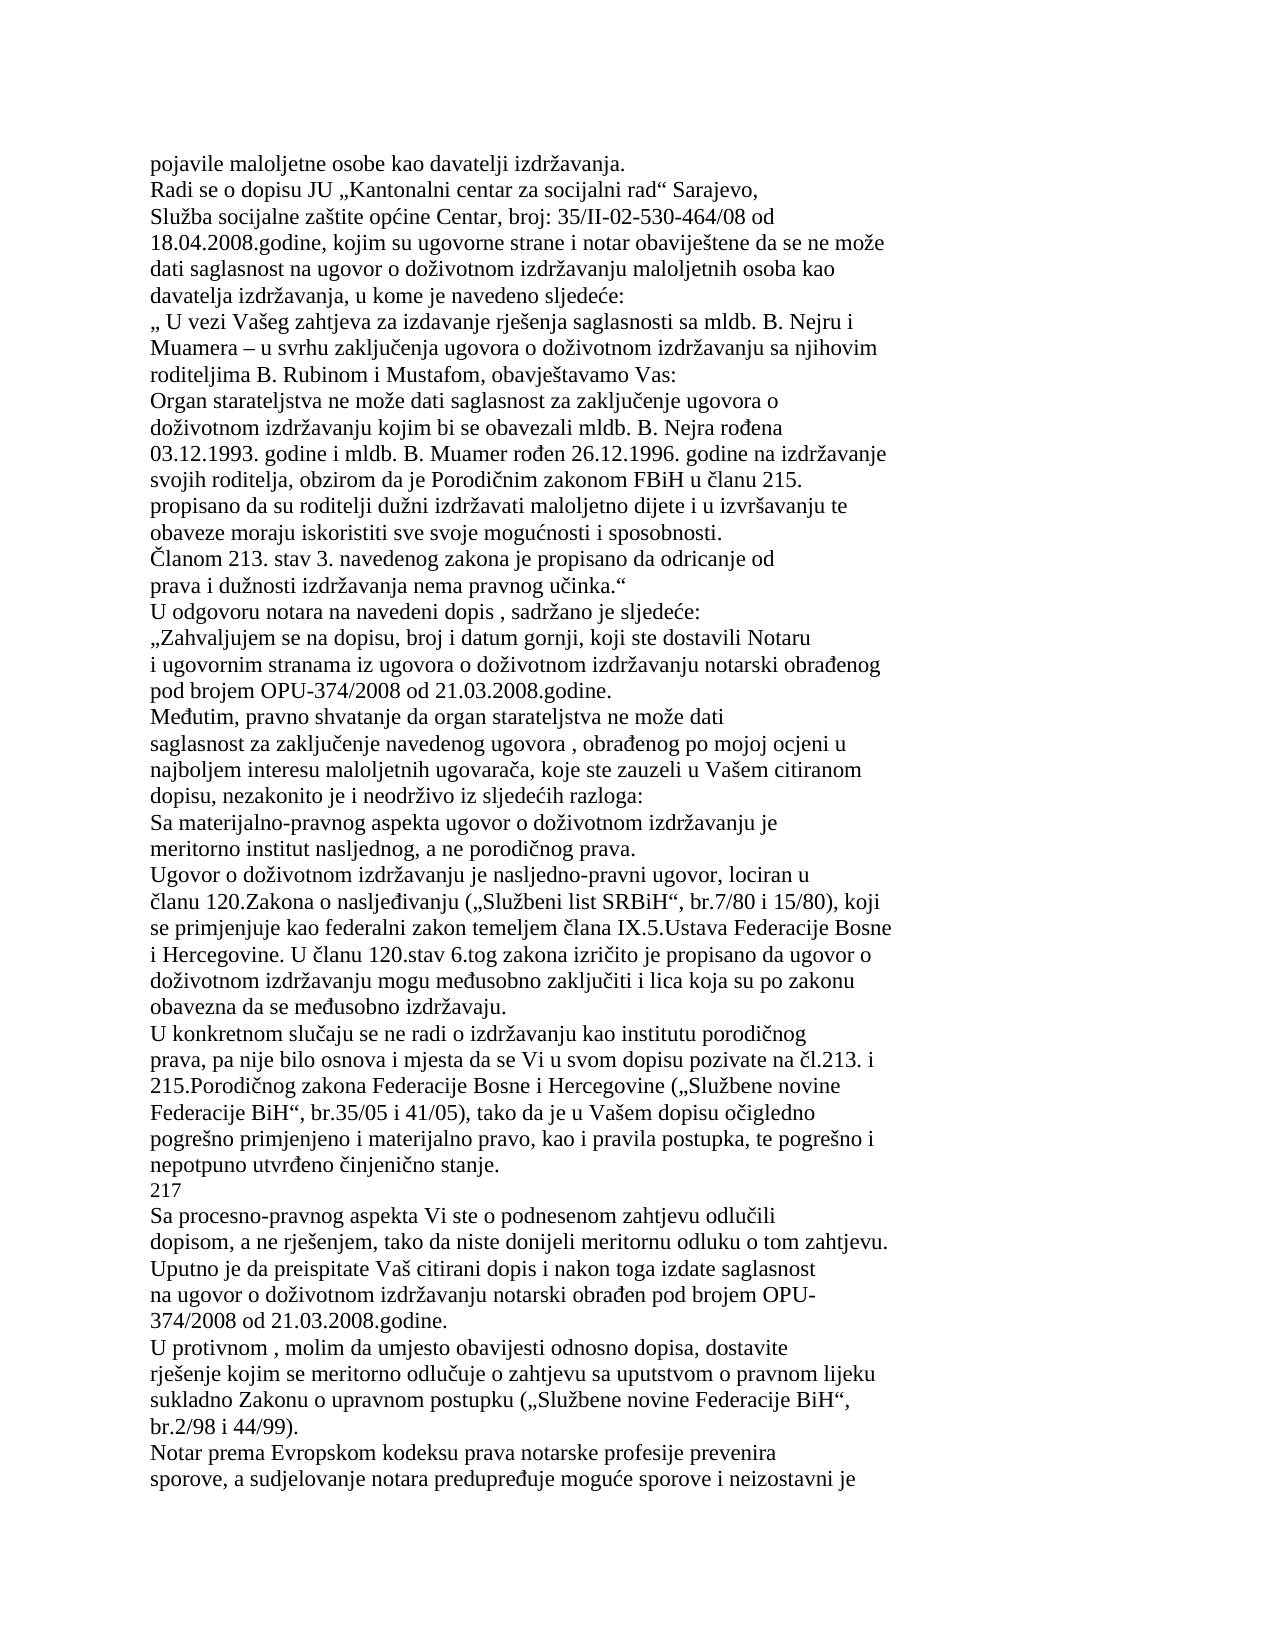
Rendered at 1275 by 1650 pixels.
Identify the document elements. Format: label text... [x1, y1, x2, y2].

text pogrešno primjenjeno i materijalno pravo, kao i pravila postupka, te pogrešno i [150, 1125, 1125, 1151]
text Ugovor o doživotnom izdržavanju je nasljedno-pravni ugovor, lociran u [150, 862, 1125, 888]
text br.2/98 i 44/99). [150, 1413, 1125, 1439]
text na ugovor o doživotnom izdržavanju notarski obrađen pod brojem OPU- [150, 1281, 1125, 1307]
text saglasnost za zaključenje navedenog ugovora , obrađenog po mojoj ocjeni u [150, 730, 1125, 756]
text Sa procesno-pravnog aspekta Vi ste o podnesenom zahtjevu odlučili [150, 1202, 1125, 1228]
text rješenje kojim se meritorno odlučuje o zahtjevu sa uputstvom o pravnom lijeku [150, 1360, 1125, 1386]
text U konkretnom slučaju se ne radi o izdržavanju kao institutu porodičnog [150, 1020, 1125, 1046]
text dopisom, a ne rješenjem, tako da niste donijeli meritornu odluku o tom zahtjevu. [150, 1228, 1125, 1254]
text 215.Porodičnog zakona Federacije Bosne i Hercegovine („Službene novine [150, 1072, 1125, 1099]
text članu 120.Zakona o nasljeđivanju („Službeni list SRBiH“, br.7/80 i 15/80), koji [150, 888, 1125, 914]
text dopisu, nezakonito je i neodrživo iz sljedećih razloga: [150, 782, 1125, 809]
text nepotpuno utvrđeno činjenično stanje. [150, 1151, 1125, 1178]
text „ U vezi Vašeg zahtjeva za izdavanje rješenja saglasnosti sa mldb. B. Nejru i [150, 308, 1125, 334]
text prava i dužnosti izdržavanja nema pravnog učinka.“ [150, 572, 1125, 598]
text meritorno institut nasljednog, a ne porodičnog prava. [150, 835, 1125, 862]
text se primjenjuje kao federalni zakon temeljem člana IX.5.Ustava Federacije Bosne [150, 914, 1125, 941]
text obavezna da se međusobno izdržavaju. [150, 993, 1125, 1020]
text U protivnom , molim da umjesto obavijesti odnosno dopisa, dostavite [150, 1334, 1125, 1360]
text i ugovornim stranama iz ugovora o doživotnom izdržavanju notarski obrađenog [150, 651, 1125, 677]
text Notar prema Evropskom kodeksu prava notarske profesije prevenira [150, 1439, 1125, 1465]
text roditeljima B. Rubinom i Mustafom, obavještavamo Vas: [150, 361, 1125, 387]
text U odgovoru notara na navedeni dopis , sadržano je sljedeće: [150, 598, 1125, 624]
text prava, pa nije bilo osnova i mjesta da se Vi u svom dopisu pozivate na čl.213. i [150, 1046, 1125, 1072]
text Međutim, pravno shvatanje da organ starateljstva ne može dati [150, 703, 1125, 730]
text „Zahvaljujem se na dopisu, broj i datum gornji, koji ste dostavili Notaru [150, 624, 1125, 651]
text Muamera – u svrhu zaključenja ugovora o doživotnom izdržavanju sa njihovim [150, 334, 1125, 361]
text Uputno je da preispitate Vaš citirani dopis i nakon toga izdate saglasnost [150, 1254, 1125, 1281]
text sukladno Zakonu o upravnom postupku („Službene novine Federacije BiH“, [150, 1386, 1125, 1413]
text Služba socijalne zaštite općine Centar, broj: 35/II-02-530-464/08 od [150, 203, 1125, 229]
text najboljem interesu maloljetnih ugovarača, koje ste zauzeli u Vašem citiranom [150, 756, 1125, 782]
text obaveze moraju iskoristiti sve svoje mogućnosti i sposobnosti. [150, 519, 1125, 545]
text Radi se o dopisu JU „Kantonalni centar za socijalni rad“ Sarajevo, [150, 176, 1125, 203]
text dati saglasnost na ugovor o doživotnom izdržavanju maloljetnih osoba kao [150, 255, 1125, 282]
text 374/2008 od 21.03.2008.godine. [150, 1307, 1125, 1334]
text pod brojem OPU-374/2008 od 21.03.2008.godine. [150, 677, 1125, 703]
text pojavile maloljetne osobe kao davatelji izdržavanja. [150, 150, 1125, 176]
text 18.04.2008.godine, kojim su ugovorne strane i notar obaviještene da se ne može [150, 229, 1125, 255]
text i Hercegovine. U članu 120.stav 6.tog zakona izričito je propisano da ugovor o [150, 941, 1125, 967]
text Sa materijalno-pravnog aspekta ugovor o doživotnom izdržavanju je [150, 809, 1125, 835]
text Federacije BiH“, br.35/05 i 41/05), tako da je u Vašem dopisu očigledno [150, 1099, 1125, 1125]
text svojih roditelja, obzirom da je Porodičnim zakonom FBiH u članu 215. [150, 466, 1125, 493]
text davatelja izdržavanja, u kome je navedeno sljedeće: [150, 282, 1125, 308]
text Članom 213. stav 3. navedenog zakona je propisano da odricanje od [150, 545, 1125, 572]
text propisano da su roditelji dužni izdržavati maloljetno dijete i u izvršavanju te [150, 493, 1125, 519]
text 03.12.1993. godine i mldb. B. Muamer rođen 26.12.1996. godine na izdržavanje [150, 440, 1125, 466]
text sporove, a sudjelovanje notara predupređuje moguće sporove i neizostavni je [150, 1465, 1125, 1492]
text doživotnom izdržavanju kojim bi se obavezali mldb. B. Nejra rođena [150, 413, 1125, 440]
text doživotnom izdržavanju mogu međusobno zaključiti i lica koja su po zakonu [150, 967, 1125, 993]
text Organ starateljstva ne može dati saglasnost za zaključenje ugovora o [150, 387, 1125, 413]
text 217 [150, 1178, 1125, 1202]
